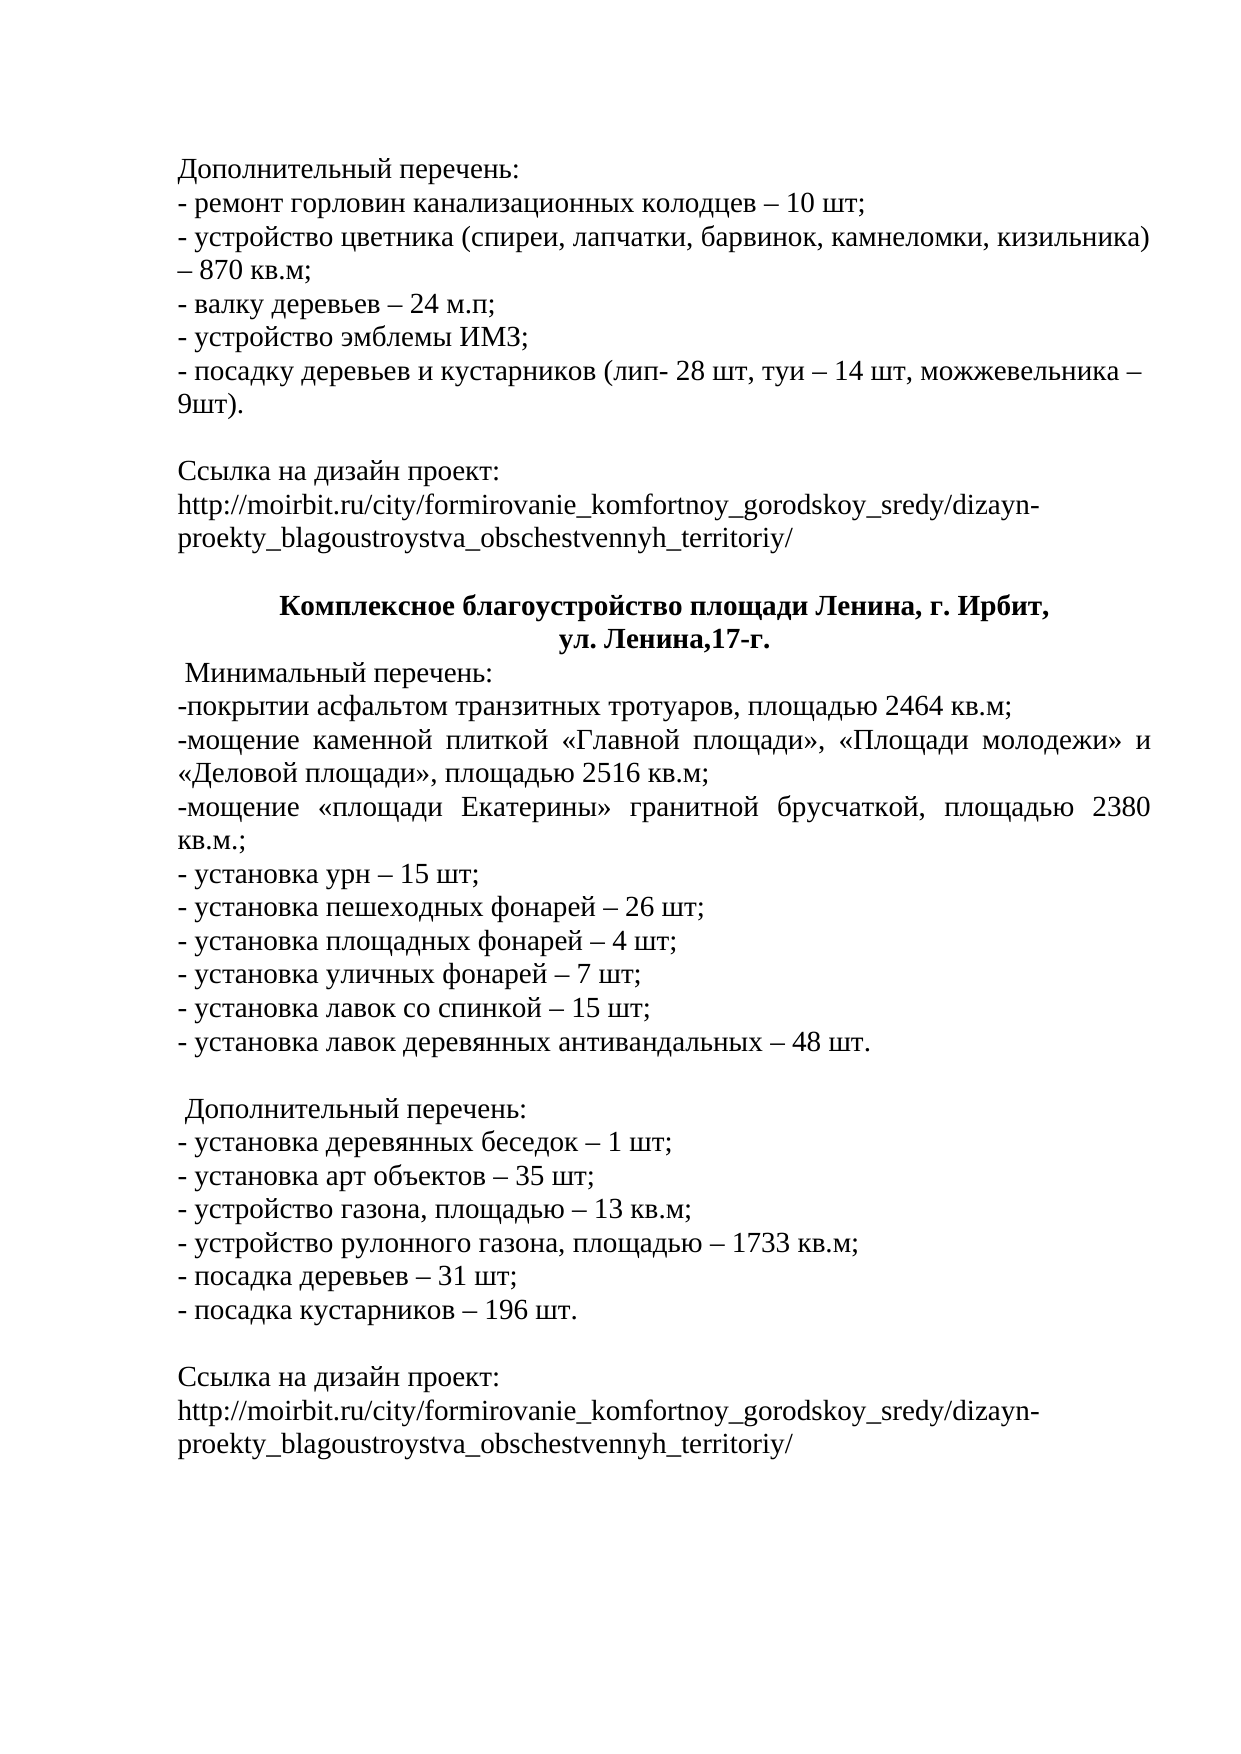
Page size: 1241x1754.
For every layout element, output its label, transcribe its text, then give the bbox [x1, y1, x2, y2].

text - посадка деревьев – 31 шт; [177, 1258, 1152, 1292]
text - посадку деревьев и кустарников (лип- 28 шт, туи – 14 шт, можжевельника – 9шт). [177, 353, 1152, 420]
text - установка деревянных беседок – 1 шт; [177, 1124, 1152, 1158]
text Минимальный перечень: [177, 655, 1152, 688]
text - устройство рулонного газона, площадью – 1733 кв.м; [177, 1225, 1152, 1258]
text - установка пешеходных фонарей – 26 шт; [177, 889, 1152, 923]
text - устройство газона, площадью – 13 кв.м; [177, 1191, 1152, 1225]
text - посадка кустарников – 196 шт. [177, 1292, 1152, 1326]
text - валку деревьев – 24 м.п; [177, 286, 1152, 319]
text - установка арт объектов – 35 шт; [177, 1158, 1152, 1191]
text Дополнительный перечень: [177, 152, 1152, 185]
text Комплексное благоустройство площади Ленина, г. Ирбит, [177, 588, 1152, 621]
text Ссылка на дизайн проект: http://moirbit.ru/city/formirovanie_komfortnoy_gorodskoy_sredy/dizayn-proekty_blagoustroystva_obschestvennyh_territoriy/ [177, 1359, 1152, 1460]
text ул. Ленина,17-г. [177, 621, 1152, 655]
text - установка урн – 15 шт; [177, 856, 1152, 889]
text - установка лавок деревянных антивандальных – 48 шт. [177, 1024, 1152, 1057]
text - устройство цветника (спиреи, лапчатки, барвинок, камнеломки, кизильника) – 870 кв.м; [177, 219, 1152, 286]
text - устройство эмблемы ИМЗ; [177, 319, 1152, 353]
text -покрытии асфальтом транзитных тротуаров, площадью 2464 кв.м; [177, 688, 1152, 722]
text -мощение «площади Екатерины» гранитной брусчаткой, площадью 2380 кв.м.; [177, 789, 1152, 856]
text -мощение каменной плиткой «Главной площади», «Площади молодежи» и «Деловой площади», площадью 2516 кв.м; [177, 722, 1152, 789]
text Дополнительный перечень: [177, 1091, 1152, 1124]
text - установка лавок со спинкой – 15 шт; [177, 990, 1152, 1024]
text - установка площадных фонарей – 4 шт; [177, 923, 1152, 957]
text - установка уличных фонарей – 7 шт; [177, 957, 1152, 990]
text - ремонт горловин канализационных колодцев – 10 шт; [177, 185, 1152, 219]
text Ссылка на дизайн проект: http://moirbit.ru/city/formirovanie_komfortnoy_gorodskoy_sredy/dizayn-proekty_blagoustroystva_obschestvennyh_territoriy/ [177, 453, 1152, 554]
